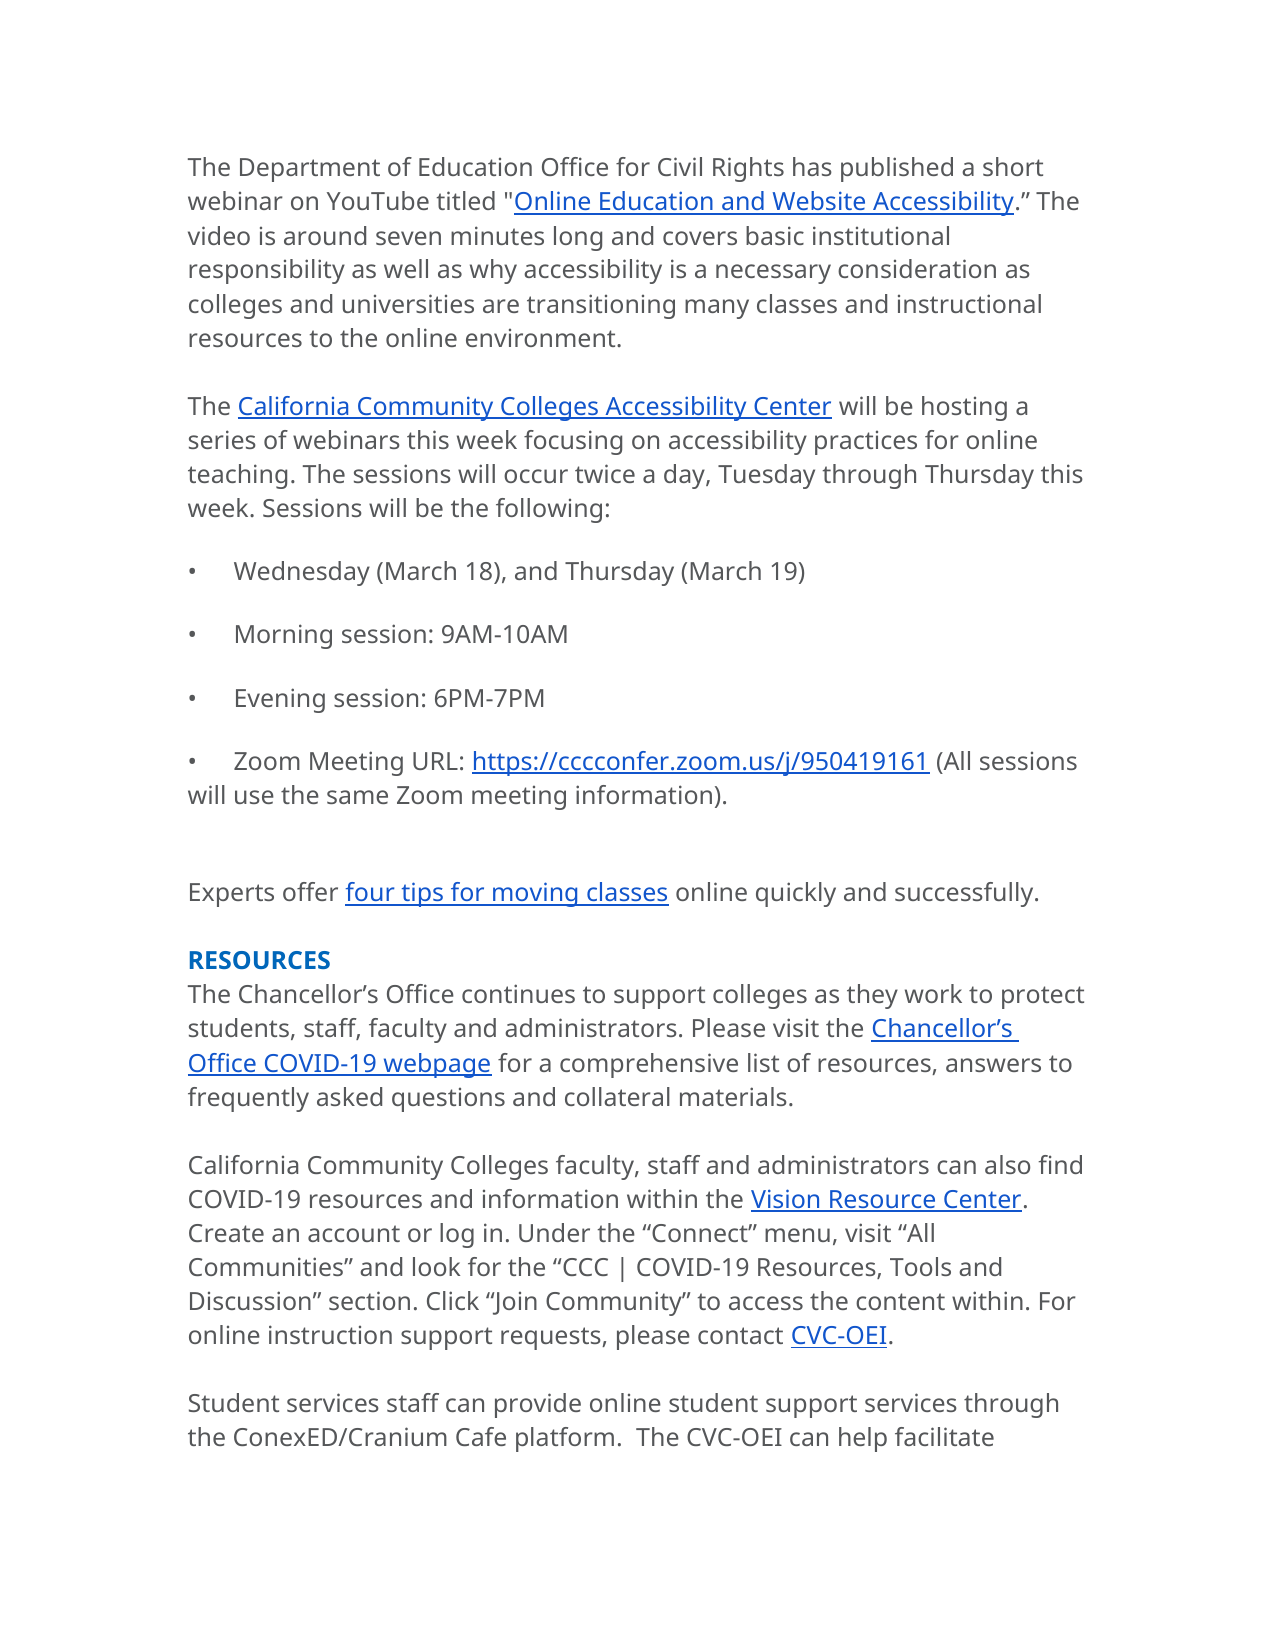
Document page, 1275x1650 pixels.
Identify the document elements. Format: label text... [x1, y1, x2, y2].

text • Zoom Meeting URL: https://cccconfer.zoom.us/j/950419161 (All sessions will use the same Zoom meeting information). [187, 743, 1087, 812]
text • Evening session: 6PM-7PM [187, 680, 1087, 714]
text The Department of Education Office for Civil Rights has published a short webinar on YouTube titled "Online Education and Website Accessibility.” The video is around seven minutes long and covers basic institutional responsibility as well as why accessibility is a necessary consideration as colleges and universities are transitioning many classes and instructional resources to the online environment. [187, 150, 1087, 354]
text • Morning session: 9AM-10AM [187, 617, 1087, 651]
text Experts offer four tips for moving classes online quickly and successfully. [187, 875, 1087, 909]
text The California Community Colleges Accessibility Center will be hosting a series of webinars this week focusing on accessibility practices for online teaching. The sessions will occur twice a day, Tuesday through Thursday this week. Sessions will be the following: [187, 388, 1087, 525]
text RESOURCES [187, 943, 1087, 977]
text The Chancellor’s Office continues to support colleges as they work to protect students, staff, faculty and administrators. Please visit the Chancellor’s Office COVID-19 webpage for a comprehensive list of resources, answers to frequently asked questions and collateral materials. [187, 977, 1087, 1113]
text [187, 1386, 1087, 1454]
text California Community Colleges faculty, staff and administrators can also find COVID-19 resources and information within the Vision Resource Center. Create an account or log in. Under the “Connect” menu, visit “All Communities” and look for the “CCC | COVID-19 Resources, Tools and Discussion” section. Click “Join Community” to access the content within. For online instruction support requests, please contact CVC-OEI. [187, 1147, 1087, 1352]
text • Wednesday (March 18), and Thursday (March 19) [187, 554, 1087, 588]
